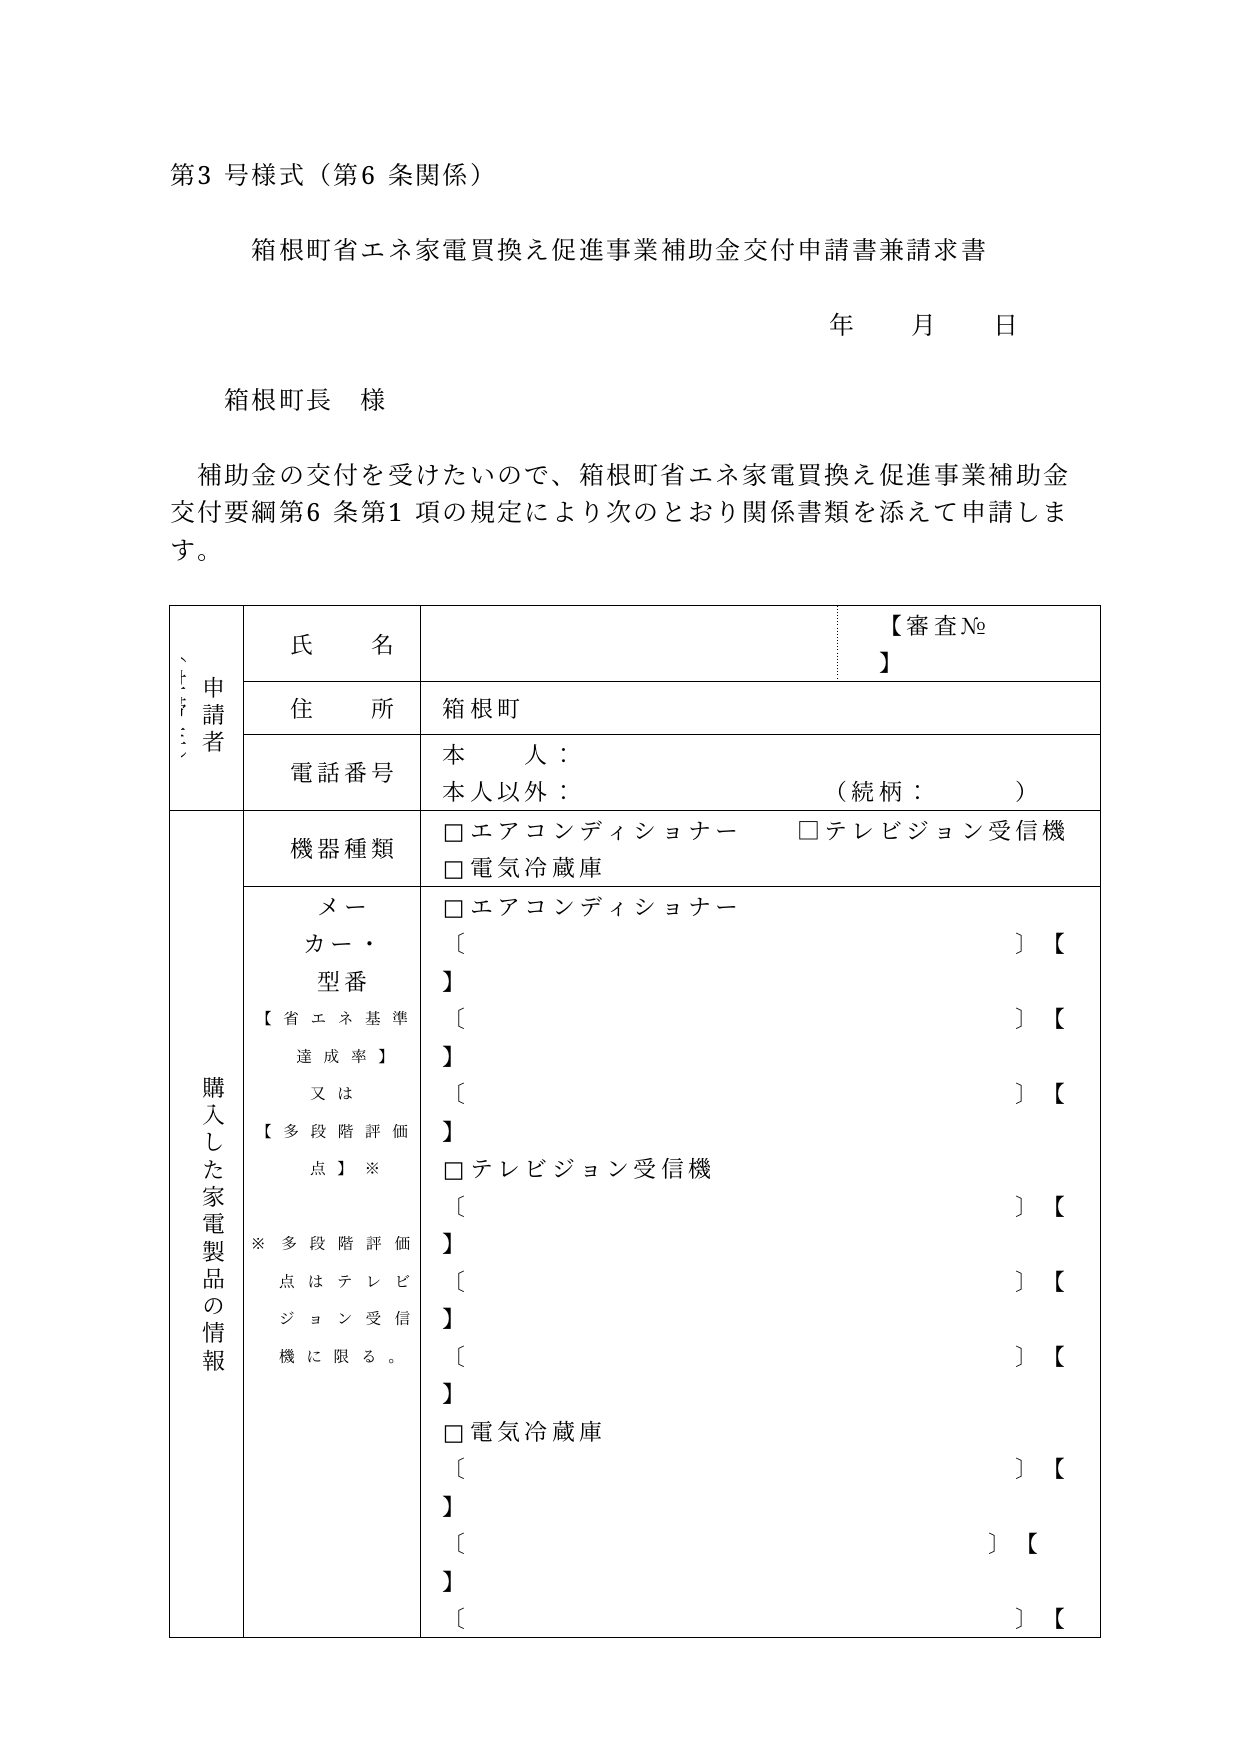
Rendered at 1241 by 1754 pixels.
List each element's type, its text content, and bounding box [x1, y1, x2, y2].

table_cell 購入した家電製品の情報 [170, 811, 243, 1637]
text 交付要綱第6条第1項の規定により次のとおり関係書類を添えて申請しま [170, 492, 1070, 529]
table_header 氏 名 [244, 606, 420, 681]
text 箱根町省エネ家電買換え促進事業補助金交付申請書兼請求書 [170, 229, 1070, 267]
table_header 申請者 （世帯主） [170, 606, 243, 809]
table_header [421, 606, 837, 681]
text 年 月 日 [170, 304, 1021, 342]
table_cell 本 人： 本人以外： （続柄： ） [421, 735, 1100, 809]
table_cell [421, 887, 1100, 1637]
table_header 【審査№ 】 [837, 606, 1100, 681]
table_cell 箱根町 [421, 682, 1100, 733]
text 第3号様式（第6条関係） [170, 154, 1070, 192]
table_cell 電話番号 [244, 735, 420, 809]
text 補助金の交付を受けたいので、箱根町省エネ家電買換え促進事業補助金 [170, 454, 1070, 492]
table_cell □エアコンディショナー □テレビジョン受信機 □電気冷蔵庫 [421, 811, 1100, 886]
text す。 [170, 529, 1070, 567]
table_cell 住 所 [244, 682, 420, 733]
table_cell 機器種類 [244, 811, 420, 886]
text 箱根町長 様 [170, 379, 1070, 417]
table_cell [244, 887, 420, 1637]
